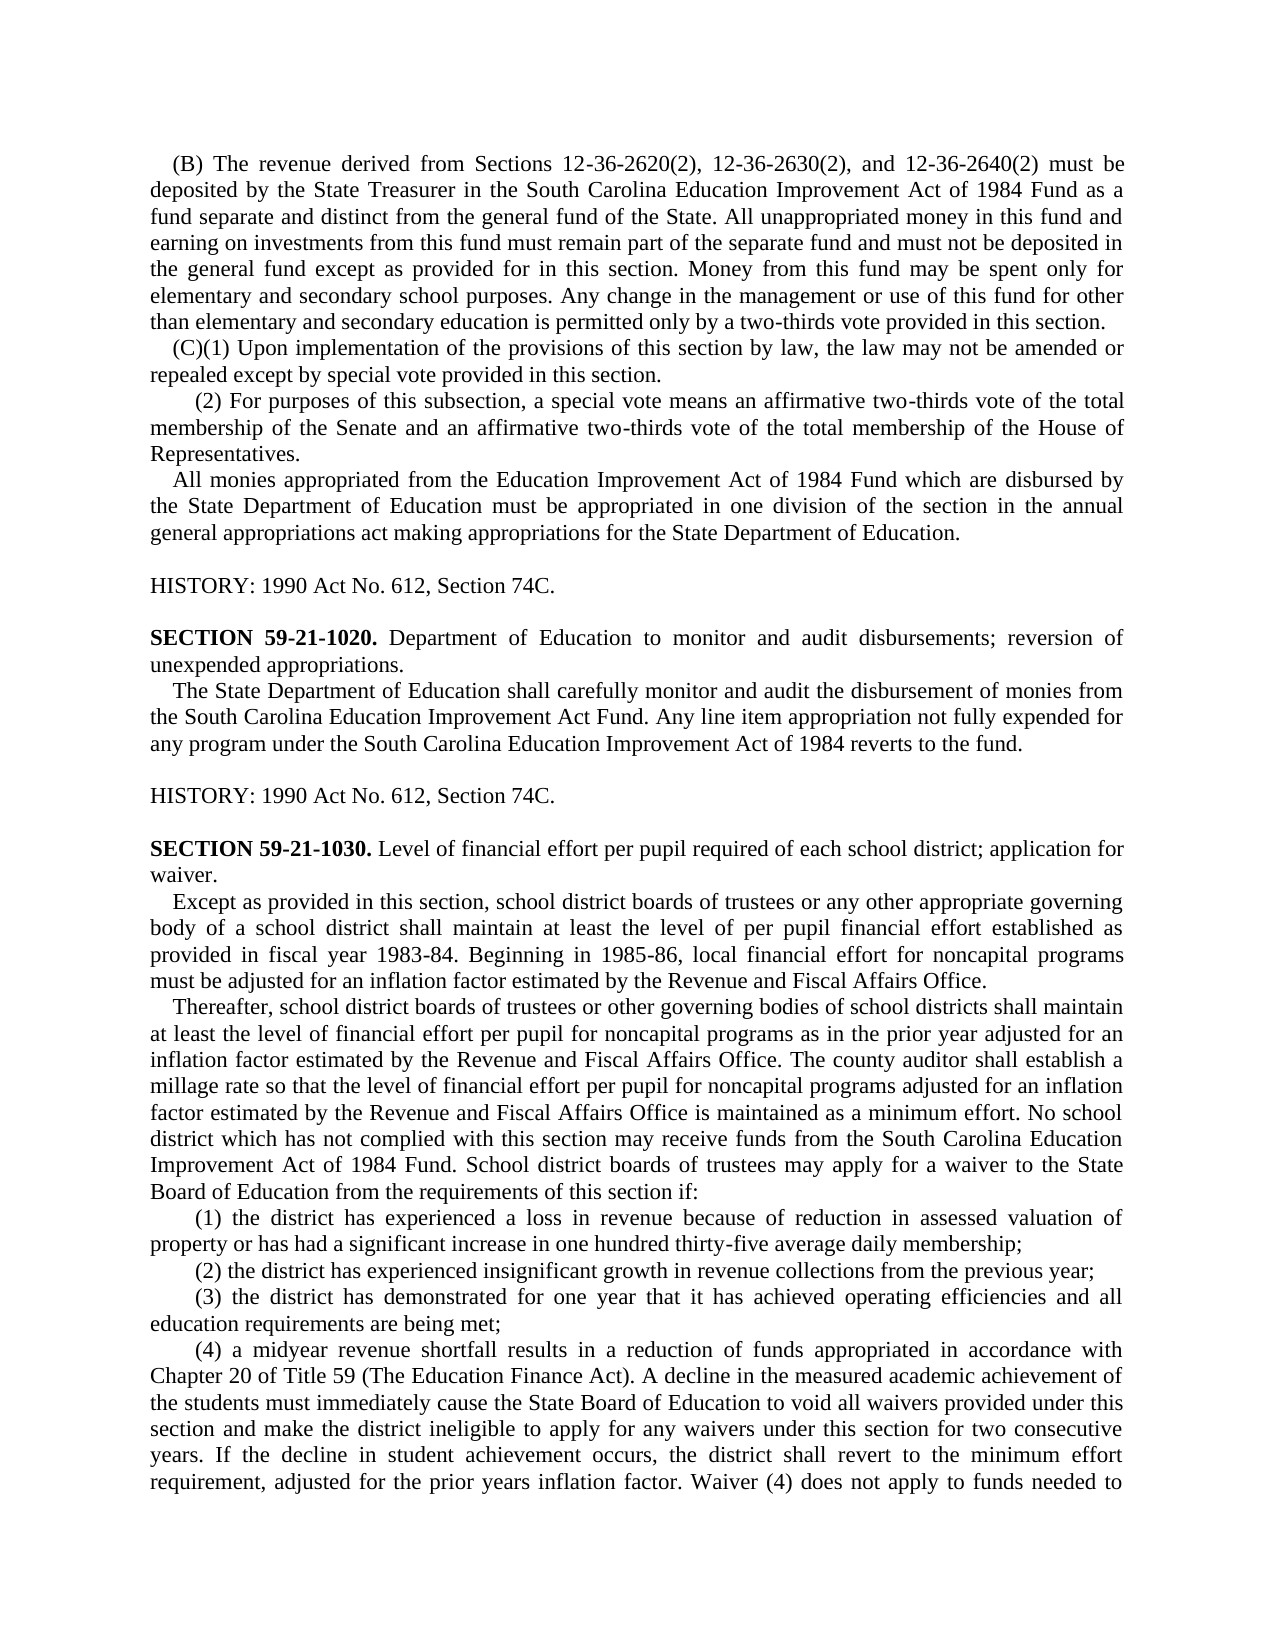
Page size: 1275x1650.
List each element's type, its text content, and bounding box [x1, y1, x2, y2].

text The State Department of Education shall carefully monitor and audit the disbursement of monies from the South Carolina Education Improvement Act Fund. Any line item appropriation not fully expended for any program under the South Carolina Education Improvement Act of 1984 reverts to the fund. [150, 677, 1125, 756]
text HISTORY: 1990 Act No. 612, Section 74C. [150, 572, 1125, 598]
text (B) The revenue derived from Sections 12-36-2620(2), 12-36-2630(2), and 12-36-2640(2) must be deposited by the State Treasurer in the South Carolina Education Improvement Act of 1984 Fund as a fund separate and distinct from the general fund of the State. All unappropriated money in this fund and earning on investments from this fund must remain part of the separate fund and must not be deposited in the general fund except as provided for in this section. Money from this fund may be spent only for elementary and secondary school purposes. Any change in the management or use of this fund for other than elementary and secondary education is permitted only by a two-thirds vote provided in this section. [150, 150, 1125, 334]
text (C)(1) Upon implementation of the provisions of this section by law, the law may not be amended or repealed except by special vote provided in this section. [150, 334, 1125, 387]
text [150, 1336, 1125, 1494]
text (2) For purposes of this subsection, a special vote means an affirmative two-thirds vote of the total membership of the Senate and an affirmative two-thirds vote of the total membership of the House of Representatives. [150, 387, 1125, 466]
text (1) the district has experienced a loss in revenue because of reduction in assessed valuation of property or has had a significant increase in one hundred thirty-five average daily membership; [150, 1204, 1125, 1257]
text Except as provided in this section, school district boards of trustees or any other appropriate governing body of a school district shall maintain at least the level of per pupil financial effort established as provided in fiscal year 1983-84. Beginning in 1985-86, local financial effort for noncapital programs must be adjusted for an inflation factor estimated by the Revenue and Fiscal Affairs Office. [150, 888, 1125, 993]
text HISTORY: 1990 Act No. 612, Section 74C. [150, 782, 1125, 809]
text SECTION 59-21-1030. Level of financial effort per pupil required of each school district; application for waiver. [150, 835, 1125, 888]
text (3) the district has demonstrated for one year that it has achieved operating efficiencies and all education requirements are being met; [150, 1283, 1125, 1336]
text SECTION 59-21-1020. Department of Education to monitor and audit disbursements; reversion of unexpended appropriations. [150, 624, 1125, 677]
text All monies appropriated from the Education Improvement Act of 1984 Fund which are disbursed by the State Department of Education must be appropriated in one division of the section in the annual general appropriations act making appropriations for the State Department of Education. [150, 466, 1125, 545]
text Thereafter, school district boards of trustees or other governing bodies of school districts shall maintain at least the level of financial effort per pupil for noncapital programs as in the prior year adjusted for an inflation factor estimated by the Revenue and Fiscal Affairs Office. The county auditor shall establish a millage rate so that the level of financial effort per pupil for noncapital programs adjusted for an inflation factor estimated by the Revenue and Fiscal Affairs Office is maintained as a minimum effort. No school district which has not complied with this section may receive funds from the South Carolina Education Improvement Act of 1984 Fund. School district boards of trustees may apply for a waiver to the State Board of Education from the requirements of this section if: [150, 993, 1125, 1204]
text (2) the district has experienced insignificant growth in revenue collections from the previous year; [150, 1257, 1125, 1283]
